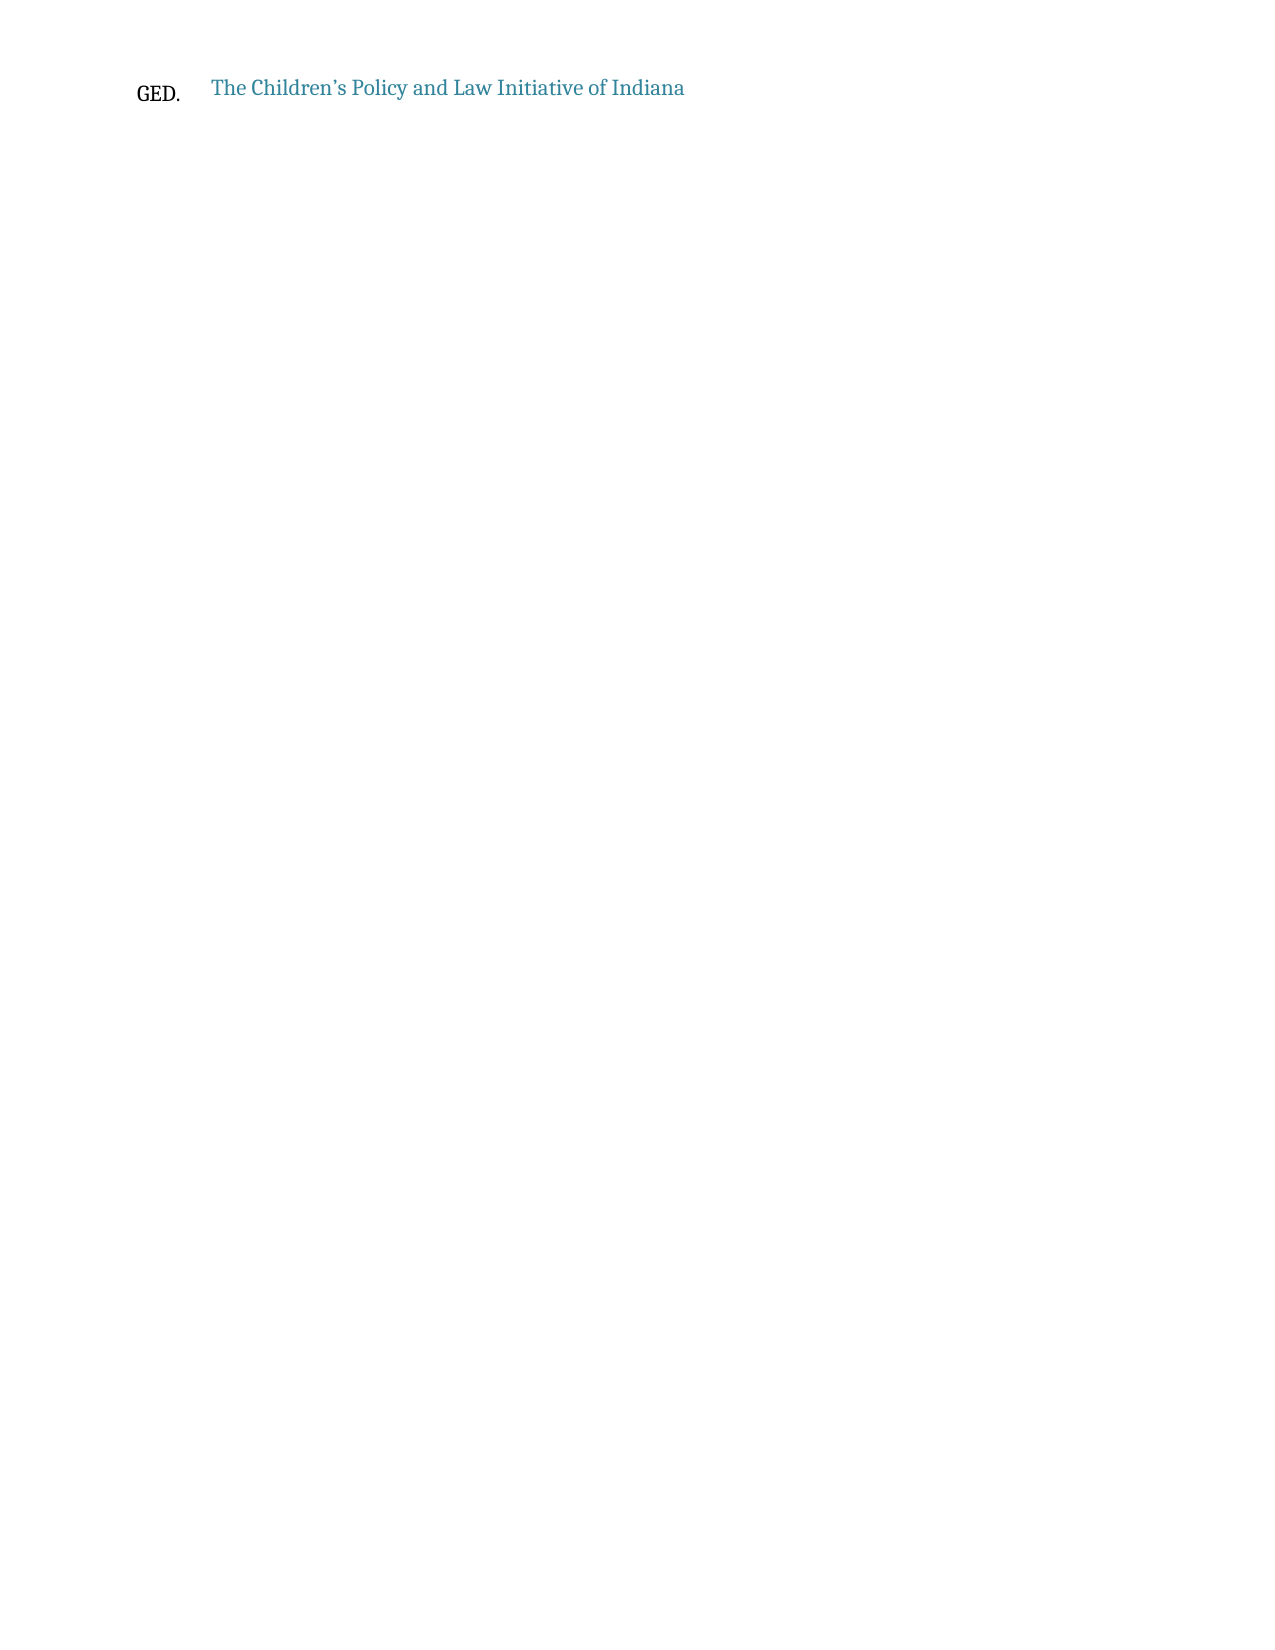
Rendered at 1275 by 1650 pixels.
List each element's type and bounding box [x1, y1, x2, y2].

table_cell [62, 81, 1209, 107]
